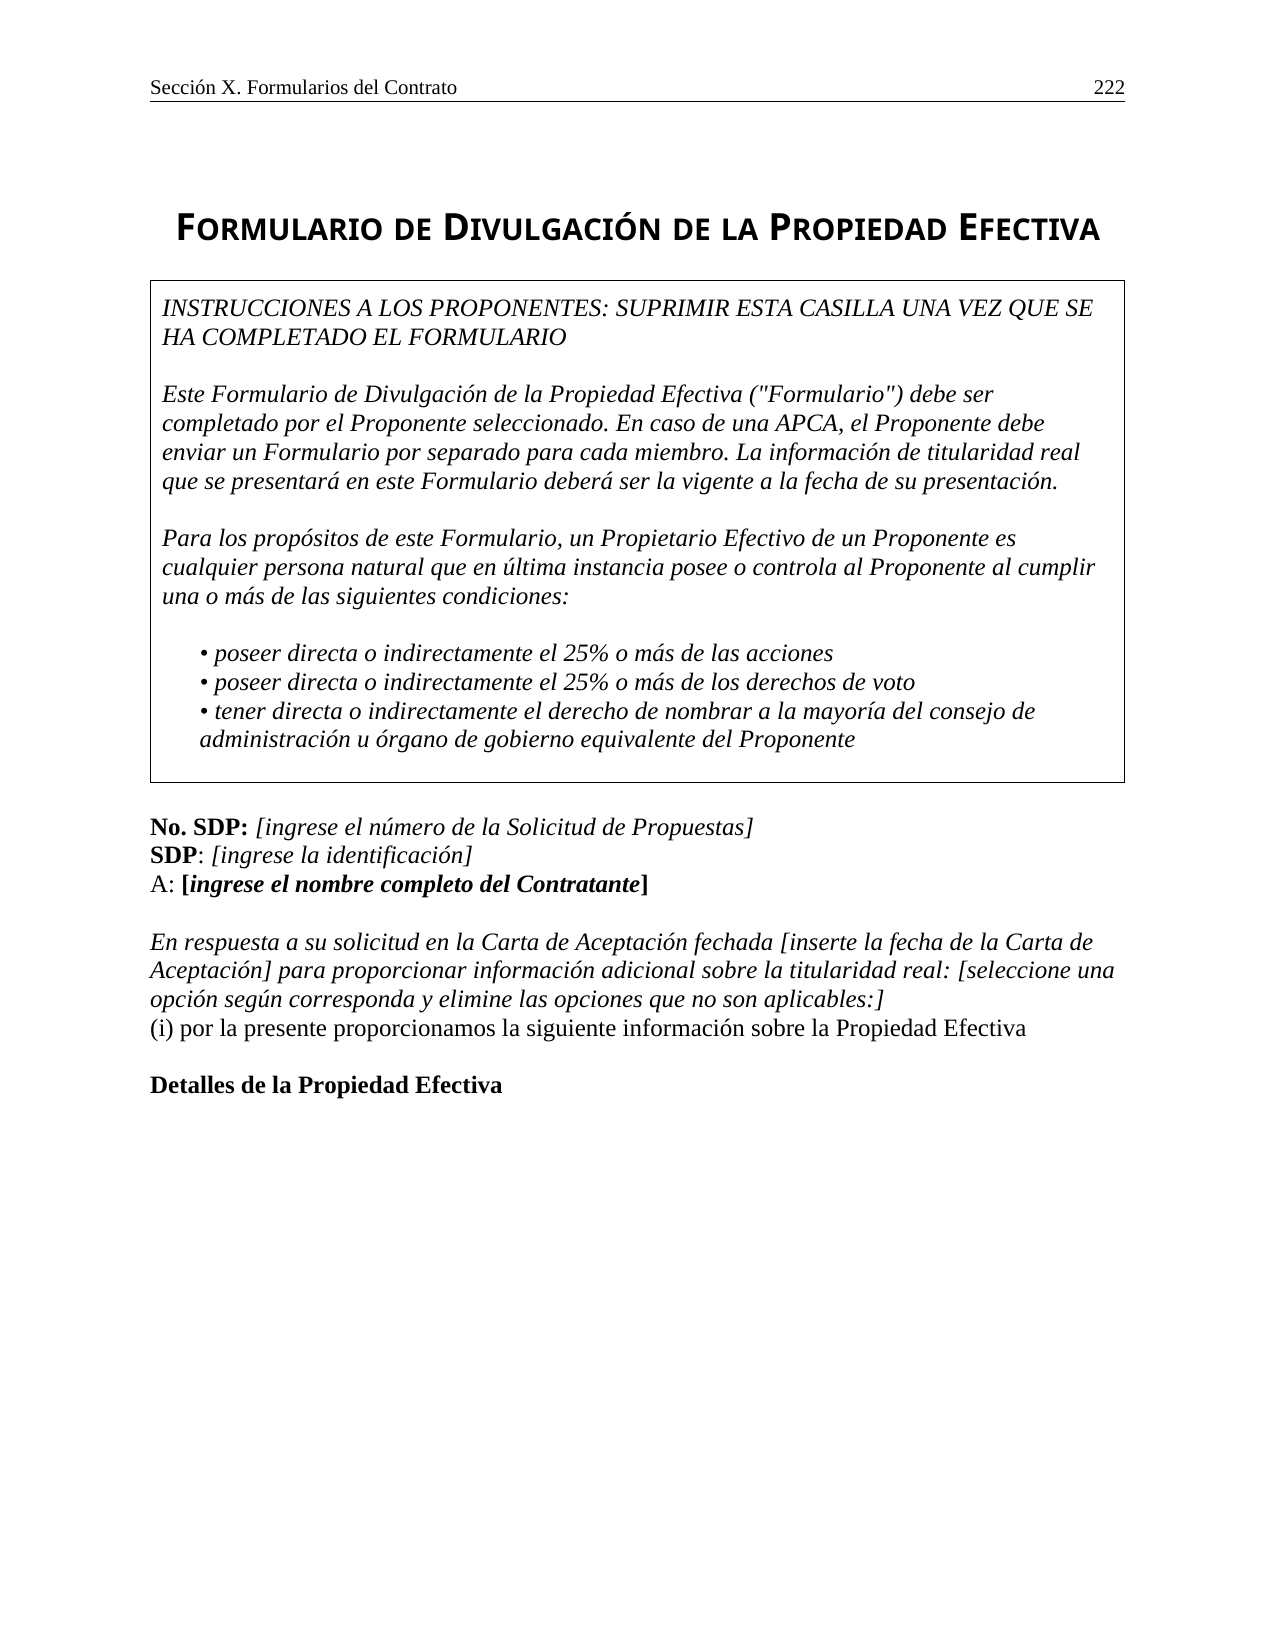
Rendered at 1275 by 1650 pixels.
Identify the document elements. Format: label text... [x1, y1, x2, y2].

text A: [ingrese el nombre completo del Contratante] [150, 869, 1125, 898]
text Formulario de Divulgación de la Propiedad Efectiva [150, 200, 1125, 251]
text Detalles de la Propiedad Efectiva [150, 1070, 1125, 1099]
text No. SDP: [ingrese el número de la Solicitud de Propuestas] [150, 812, 1125, 841]
text (i) por la presente proporcionamos la siguiente información sobre la Propiedad Efectiva [150, 1013, 1125, 1042]
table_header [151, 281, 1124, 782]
text En respuesta a su solicitud en la Carta de Aceptación fechada [inserte la fecha de la Carta de Aceptación] para proporcionar información adicional sobre la titularidad real: [seleccione una opción según corresponda y elimine las opciones que no son aplicables:] [150, 927, 1125, 1013]
text SDP: [ingrese la identificación] [150, 841, 1125, 869]
